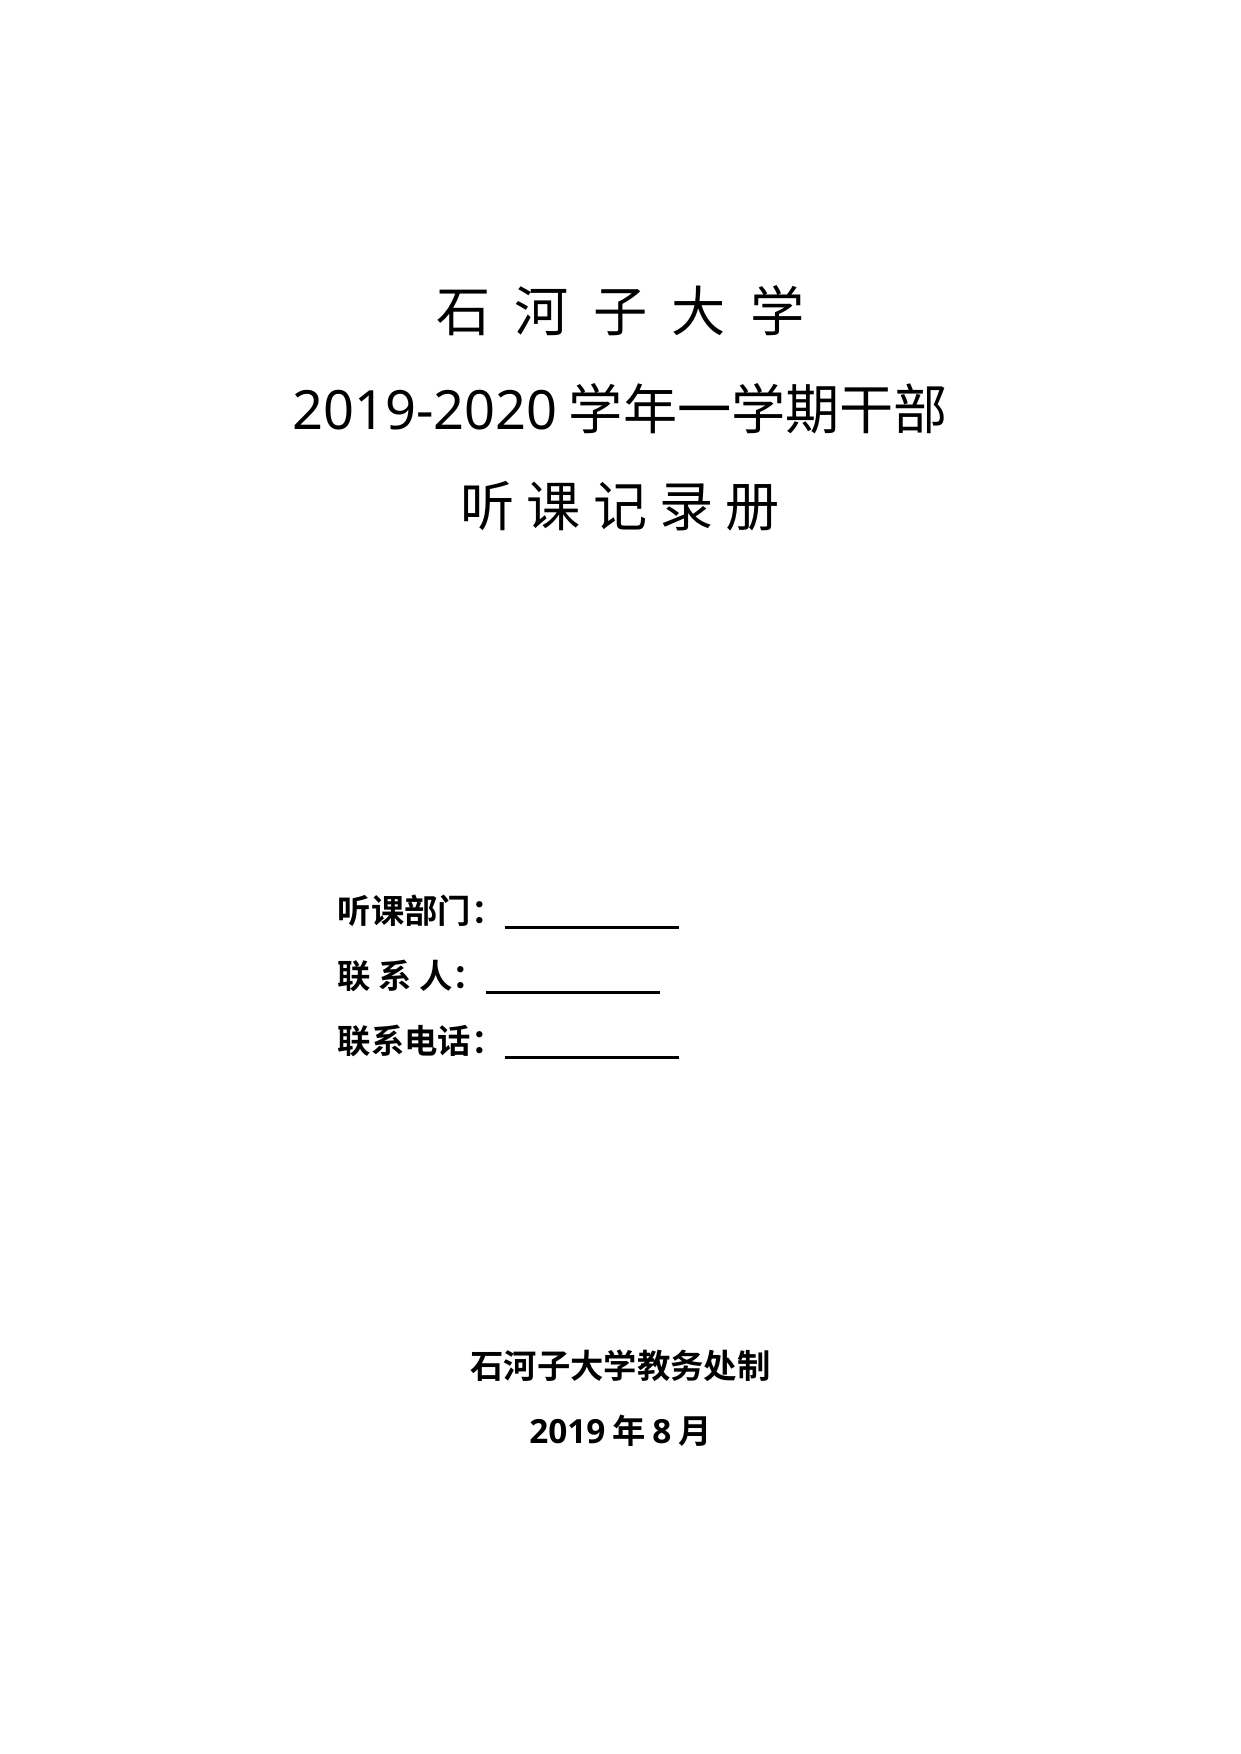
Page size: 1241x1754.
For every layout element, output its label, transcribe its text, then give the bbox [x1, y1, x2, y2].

text 石河子大学教务处制 [153, 1332, 1087, 1397]
text 2019年8月 [153, 1397, 1087, 1462]
text 听课部门： [153, 877, 1087, 942]
text 联 系 人： [153, 942, 1087, 1007]
text 2019-2020学年一学期干部 [153, 357, 1087, 454]
text 听 课 记 录 册 [153, 454, 1087, 552]
text 石 河 子 大 学 [153, 259, 1087, 357]
text 联系电话： [153, 1007, 1087, 1072]
